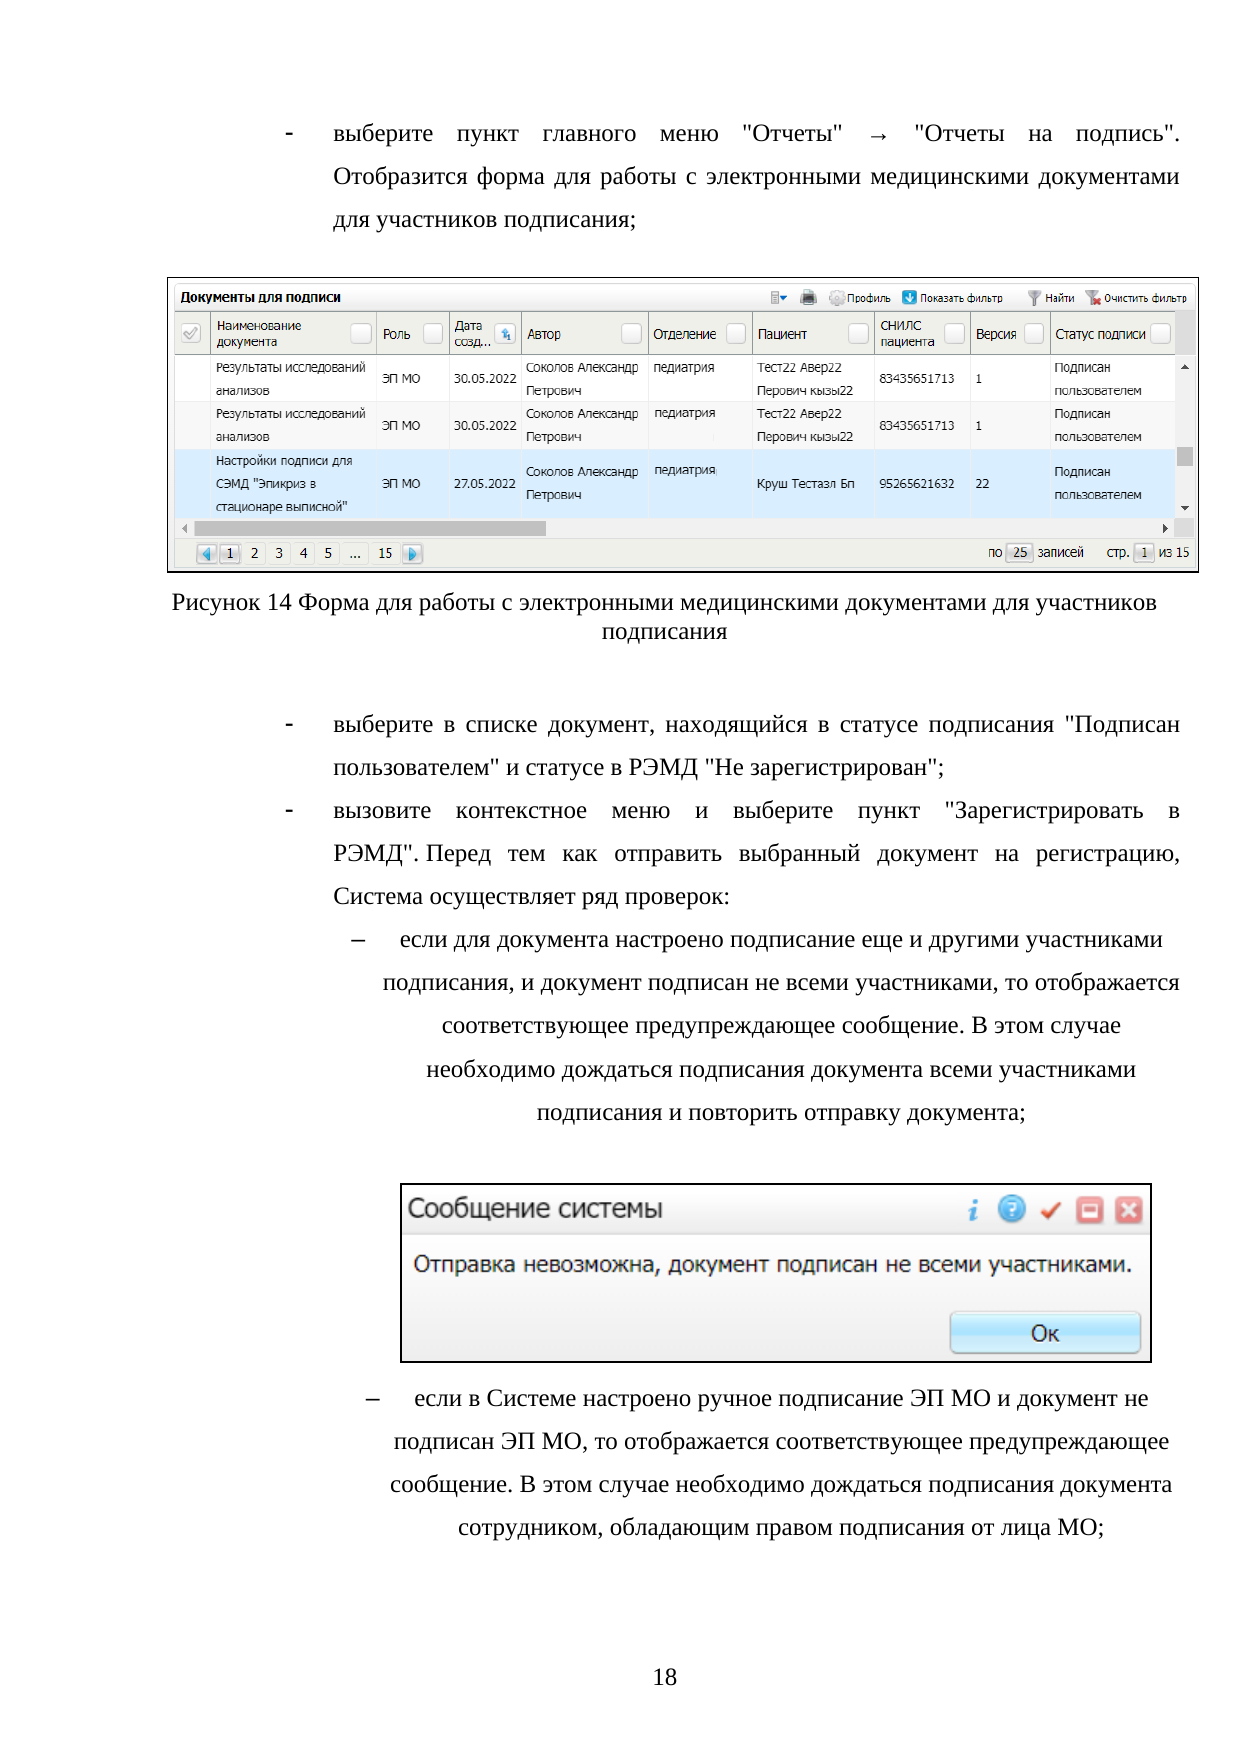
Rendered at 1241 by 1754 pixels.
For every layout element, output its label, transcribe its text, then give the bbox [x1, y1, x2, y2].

text Рисунок 14 Форма для работы с электронными медицинскими документами для участников подписания [148, 587, 1181, 645]
list вызовите контекстное меню и выберите пункт "Зарегистрировать в РЭМД". Перед тем как отправить выбранный документ на регистрацию, Система осуществляет ряд проверок: [285, 795, 1181, 910]
picture [168, 278, 1198, 571]
list выберите в списке документ, находящийся в статусе подписания "Подписан пользователем" и статусе в РЭМД "Не зарегистрирован"; [285, 709, 1181, 781]
picture [402, 1185, 1150, 1361]
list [333, 1383, 1181, 1584]
list выберите пункт главного меню "Отчеты" → "Отчеты на подпись". Отобразится форма для работы с электронными медицинскими документами для участников подписания; [285, 118, 1181, 233]
